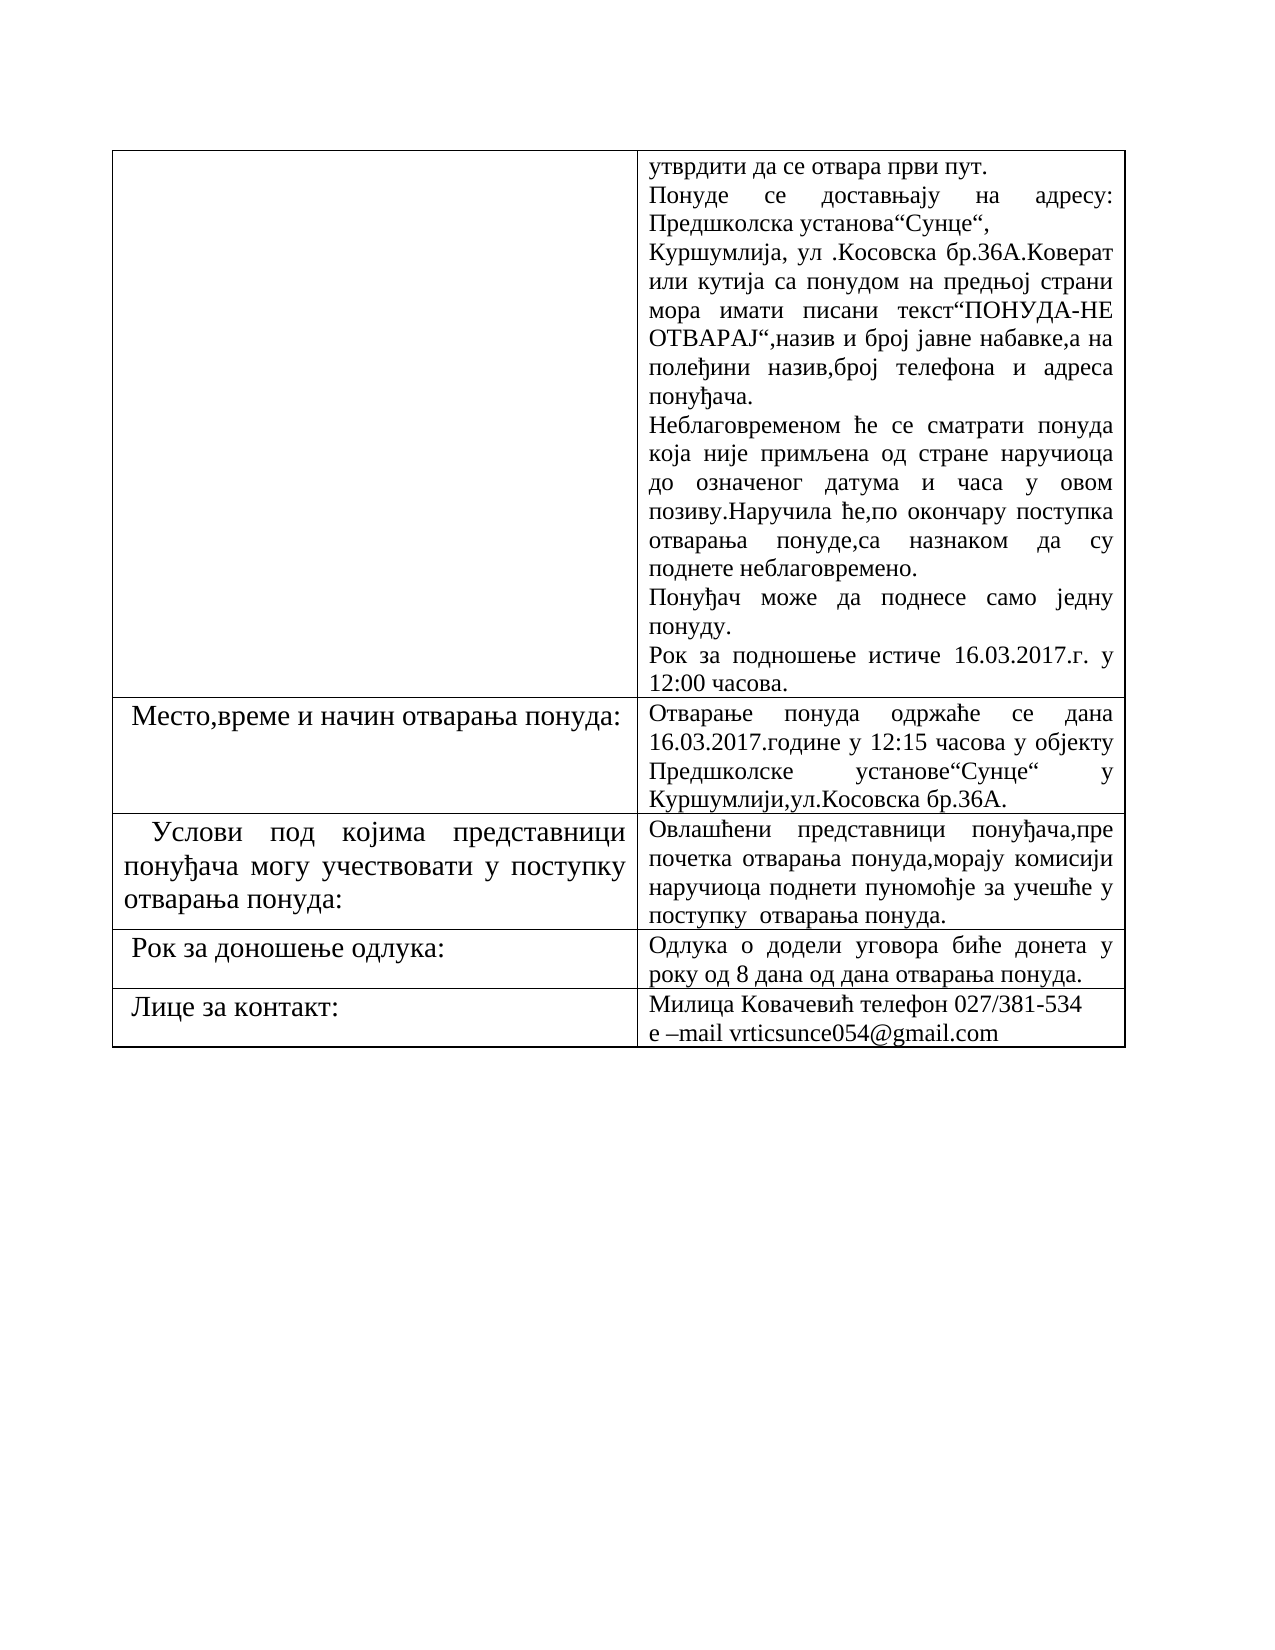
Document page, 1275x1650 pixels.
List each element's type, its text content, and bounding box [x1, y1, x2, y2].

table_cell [638, 151, 1124, 697]
table_cell Милица Ковачевић телефон 027/381-534 е –mail vrticsunce054@gmail.com [638, 989, 1124, 1046]
table_cell Услови под којима представници понуђача могу учествовати у поступку отварања понуда: [113, 814, 637, 929]
table_cell Рок за доношење одлука: [113, 930, 637, 988]
table_cell Место,време и начин отварања понуда: [113, 698, 637, 813]
table_cell Лице за контакт: [113, 989, 637, 1046]
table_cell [113, 151, 637, 697]
table_cell Овлашћени представници понуђача,пре почетка отварања понуда,морају комисији наручиоца поднети пуномоћје за учешће у поступку отварања понуда. [638, 814, 1124, 929]
table_cell Одлука о додели уговора биће донета у року од 8 дана од дана отварања понуда. [638, 930, 1124, 988]
table_cell Отварање понуда одржаће се дана 16.03.2017.године у 12:15 часова у објекту Предшколске установе“Сунце“ у Куршумлији,ул.Косовска бр.36А. [638, 698, 1124, 813]
